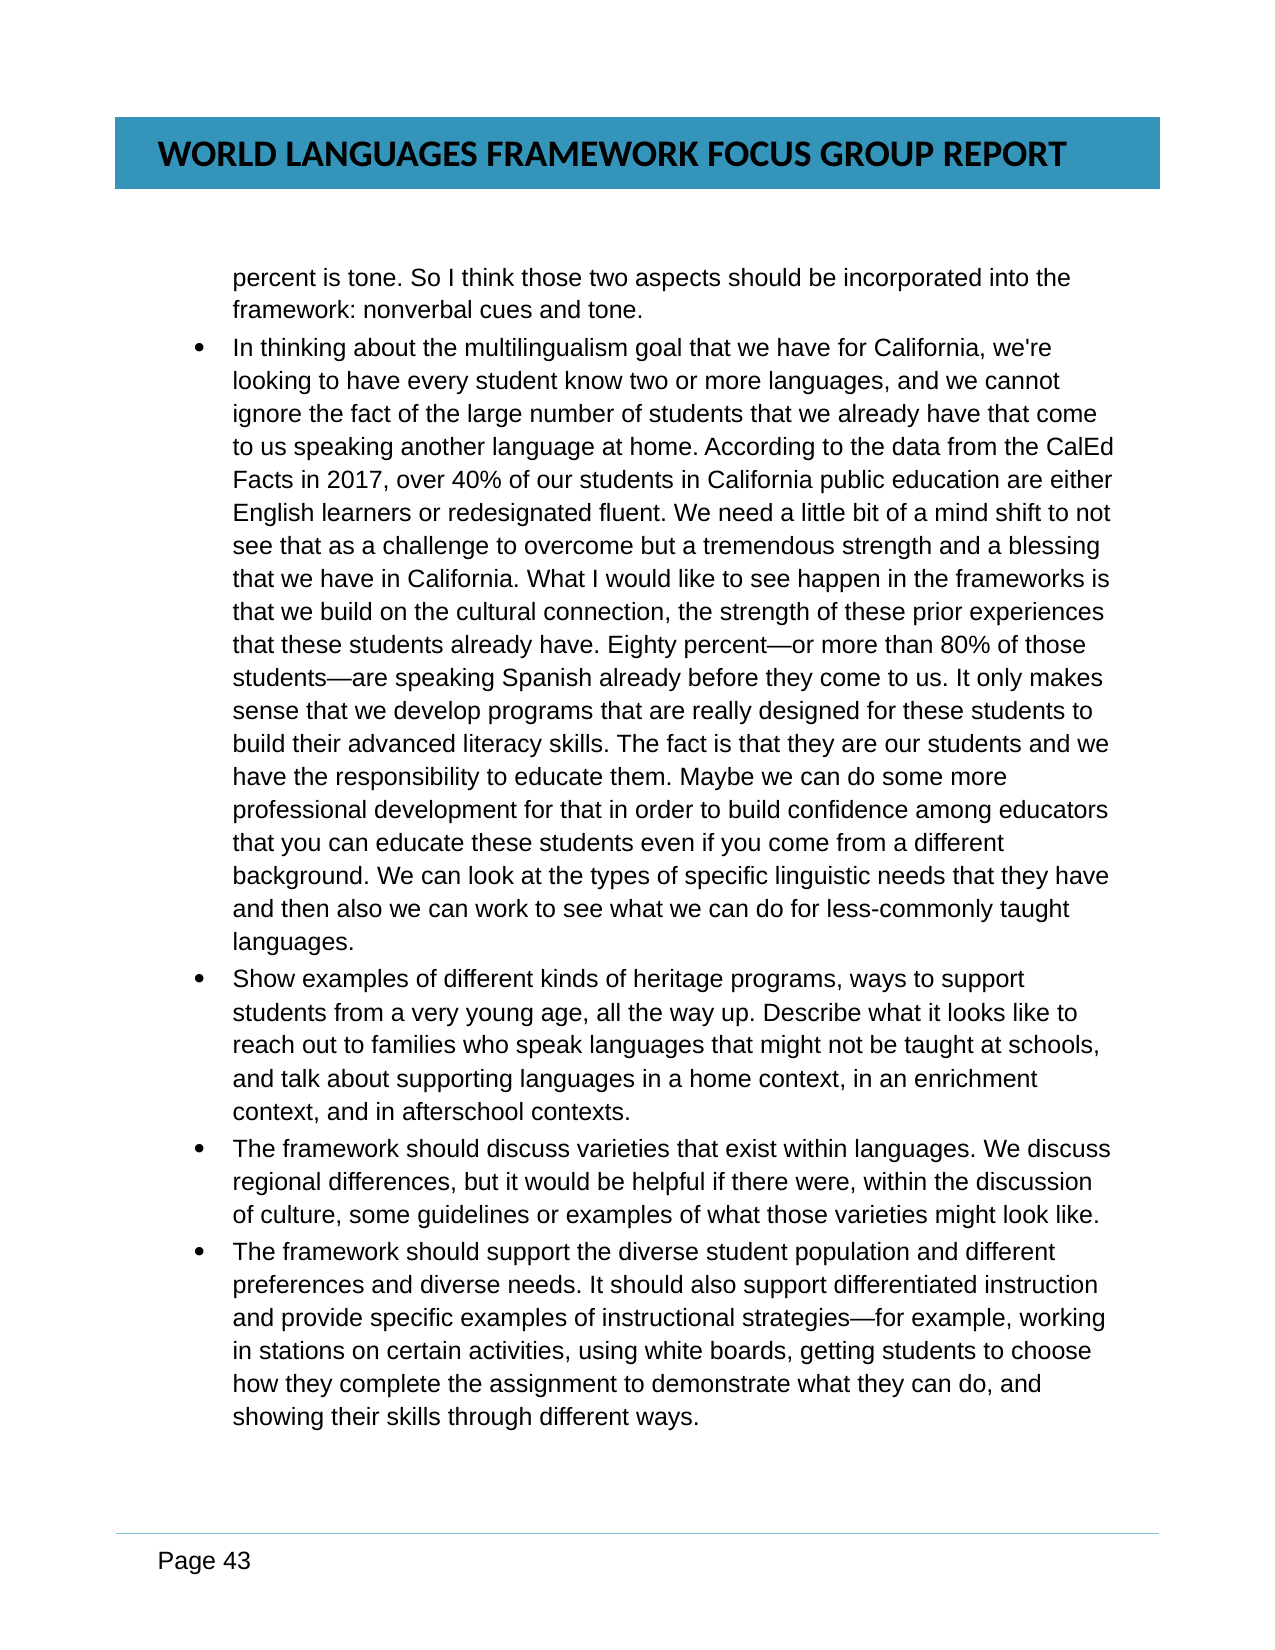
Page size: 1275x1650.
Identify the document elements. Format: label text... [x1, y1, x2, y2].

list Show examples of different kinds of heritage programs, ways to support students from a very young age, all the way up. Describe what it looks like to reach out to families who speak languages that might not be taught at schools, and talk about supporting languages in a home context, in an enrichment context, and in afterschool contexts. [195, 964, 1117, 1125]
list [195, 262, 1117, 324]
list The framework should support the diverse student population and different preferences and diverse needs. It should also support differentiated instruction and provide specific examples of instructional strategies—for example, working in stations on certain activities, using white boards, getting students to choose how they complete the assignment to demonstrate what they can do, and showing their skills through different ways. [195, 1237, 1117, 1431]
list In thinking about the multilingualism goal that we have for California, we're looking to have every student know two or more languages, and we cannot ignore the fact of the large number of students that we already have that come to us speaking another language at home. According to the data from the CalEd Facts in 2017, over 40% of our students in California public education are either English learners or redesignated fluent. We need a little bit of a mind shift to not see that as a challenge to overcome but a tremendous strength and a blessing that we have in California. What I would like to see happen in the frameworks is that we build on the cultural connection, the strength of these prior experiences that these students already have. Eighty percent—or more than 80% of those students—are speaking Spanish already before they come to us. It only makes sense that we develop programs that are really designed for these students to build their advanced literacy skills. The fact is that they are our students and we have the responsibility to educate them. Maybe we can do some more professional development for that in order to build confidence among educators that you can educate these students even if you come from a different background. We can look at the types of specific linguistic needs that they have and then also we can work to see what we can do for less-commonly taught languages. [195, 333, 1117, 956]
list The framework should discuss varieties that exist within languages. We discuss regional differences, but it would be helpful if there were, within the discussion of culture, some guidelines or examples of what those varieties might look like. [195, 1134, 1117, 1229]
